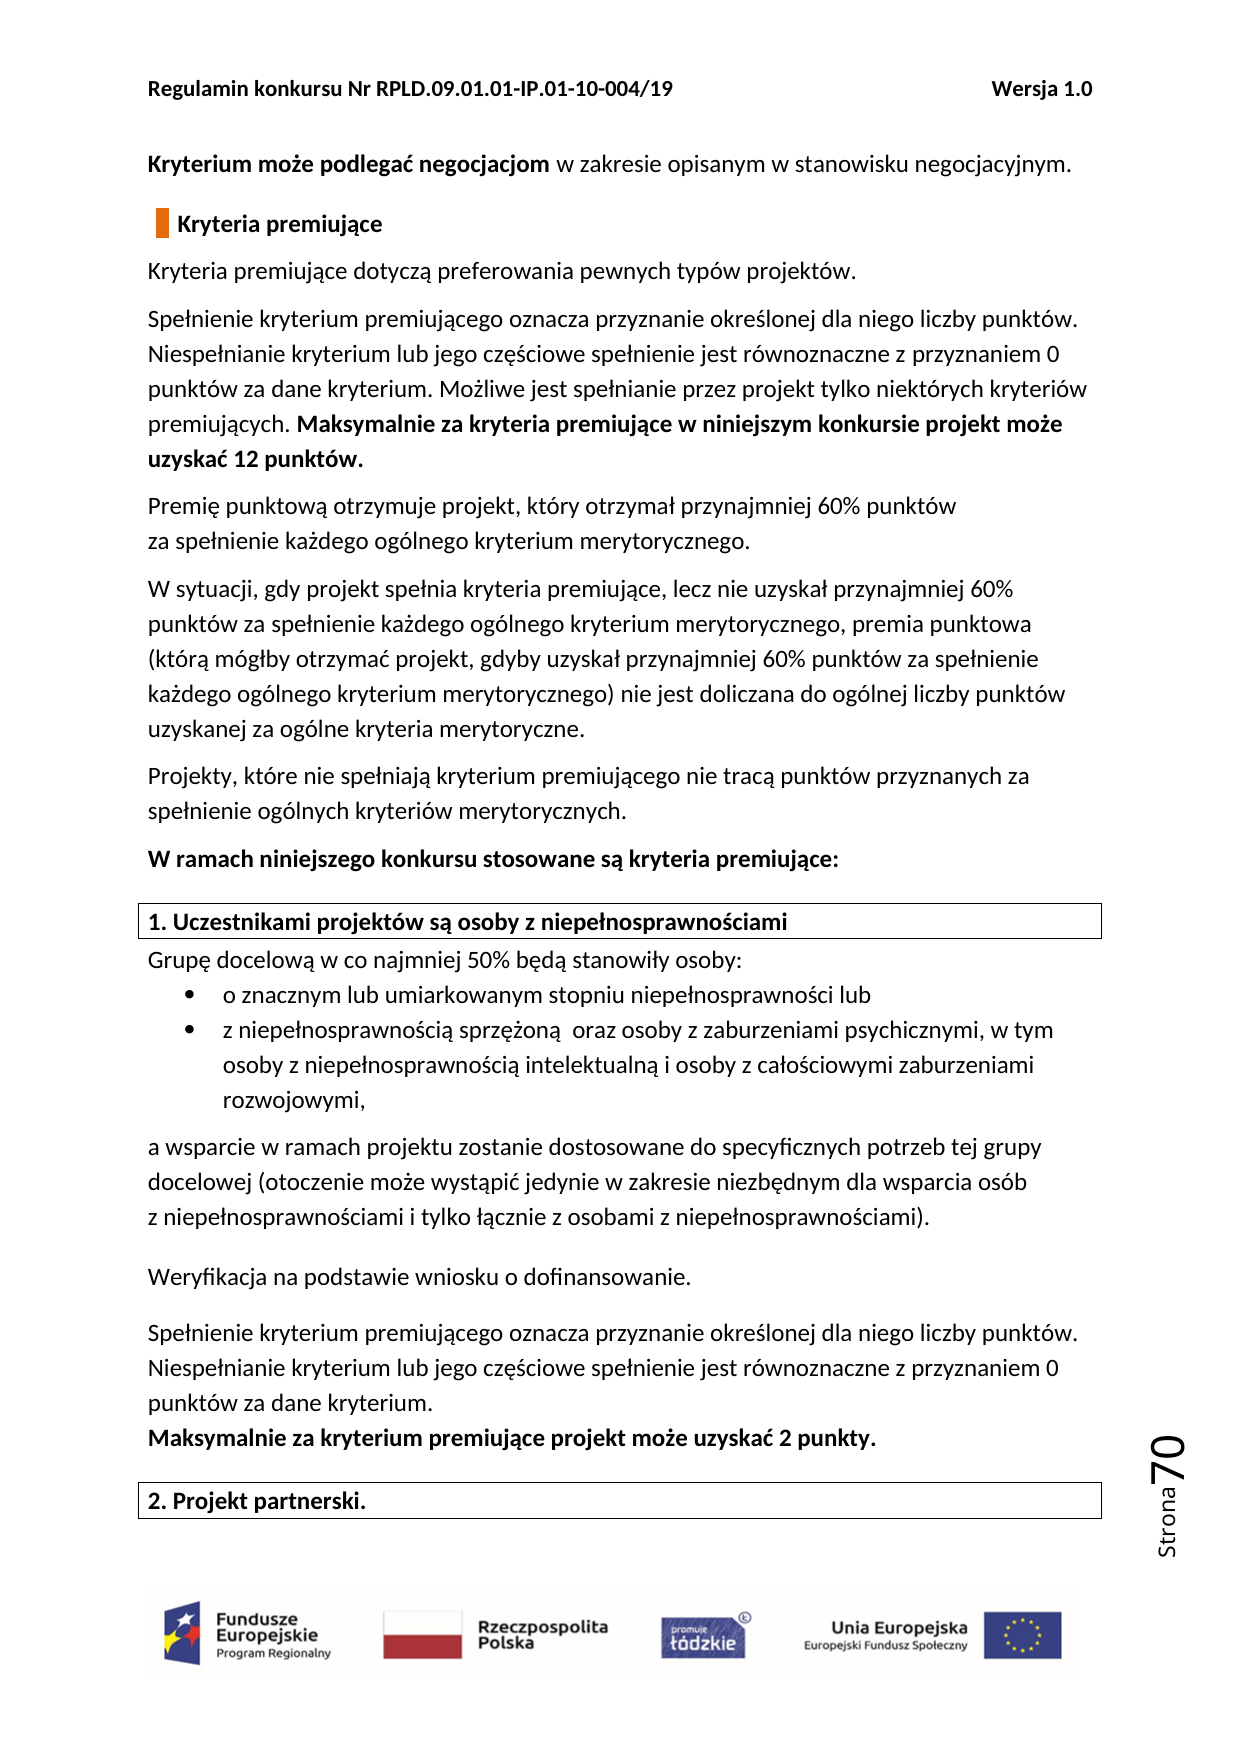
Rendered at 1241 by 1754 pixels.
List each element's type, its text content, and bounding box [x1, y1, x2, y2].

text Kryteria premiujące [169, 208, 1092, 238]
text Kryteria premiujące dotyczą preferowania pewnych typów projektów. [148, 255, 1092, 286]
text Weryfikacja na podstawie wniosku o dofinansowanie. [148, 1261, 1092, 1292]
list z niepełnosprawnością sprzężoną oraz osoby z zaburzeniami psychicznymi, w tym osoby z niepełnosprawnością intelektualną i osoby z całościowymi zaburzeniami rozwojowymi, [185, 1014, 1092, 1114]
text 1. Uczestnikami projektów są osoby z niepełnosprawnościami [139, 904, 1101, 938]
text W sytuacji, gdy projekt spełnia kryteria premiujące, lecz nie uzyskał przynajmniej 60% punktów za spełnienie każdego ogólnego kryterium merytorycznego, premia punktowa (którą mógłby otrzymać projekt, gdyby uzyskał przynajmniej 60% punktów za spełnienie każdego ogólnego kryterium merytorycznego) nie jest doliczana do ogólnej liczby punktów uzyskanej za ogólne kryteria merytoryczne. [148, 573, 1092, 743]
text Projekty, które nie spełniają kryterium premiującego nie tracą punktów przyznanych za spełnienie ogólnych kryteriów merytorycznych. [148, 760, 1092, 826]
text Premię punktową otrzymuje projekt, który otrzymał przynajmniej 60% punktów za spełnienie każdego ogólnego kryterium merytorycznego. [148, 490, 1092, 556]
text 2. Projekt partnerski. [139, 1483, 1101, 1518]
list o znacznym lub umiarkowanym stopniu niepełnosprawności lub [185, 979, 1092, 1009]
picture [147, 1585, 1079, 1681]
text a wsparcie w ramach projektu zostanie dostosowane do specyficznych potrzeb tej grupy docelowej (otoczenie może wystąpić jedynie w zakresie niezbędnym dla wsparcia osób z niepełnosprawnościami i tylko łącznie z osobami z niepełnosprawnościami). [148, 1131, 1092, 1232]
text Spełnienie kryterium premiującego oznacza przyznanie określonej dla niego liczby punktów. Niespełnianie kryterium lub jego częściowe spełnienie jest równoznaczne z przyznaniem 0 punktów za dane kryterium. Możliwe jest spełnianie przez projekt tylko niektórych kryteriów premiujących. Maksymalnie za kryteria premiujące w niniejszym konkursie projekt może uzyskać 12 punktów. [148, 303, 1092, 473]
text Grupę docelową w co najmniej 50% będą stanowiły osoby: [148, 944, 1092, 974]
text Spełnienie kryterium premiującego oznacza przyznanie określonej dla niego liczby punktów. Niespełnianie kryterium lub jego częściowe spełnienie jest równoznaczne z przyznaniem 0 punktów za dane kryterium. Maksymalnie za kryterium premiujące projekt może uzyskać 2 punkty. [148, 1317, 1092, 1453]
text W ramach niniejszego konkursu stosowane są kryteria premiujące: [148, 843, 1092, 873]
text Kryterium może podlegać negocjacjom w zakresie opisanym w stanowisku negocjacyjnym. [148, 148, 1092, 178]
